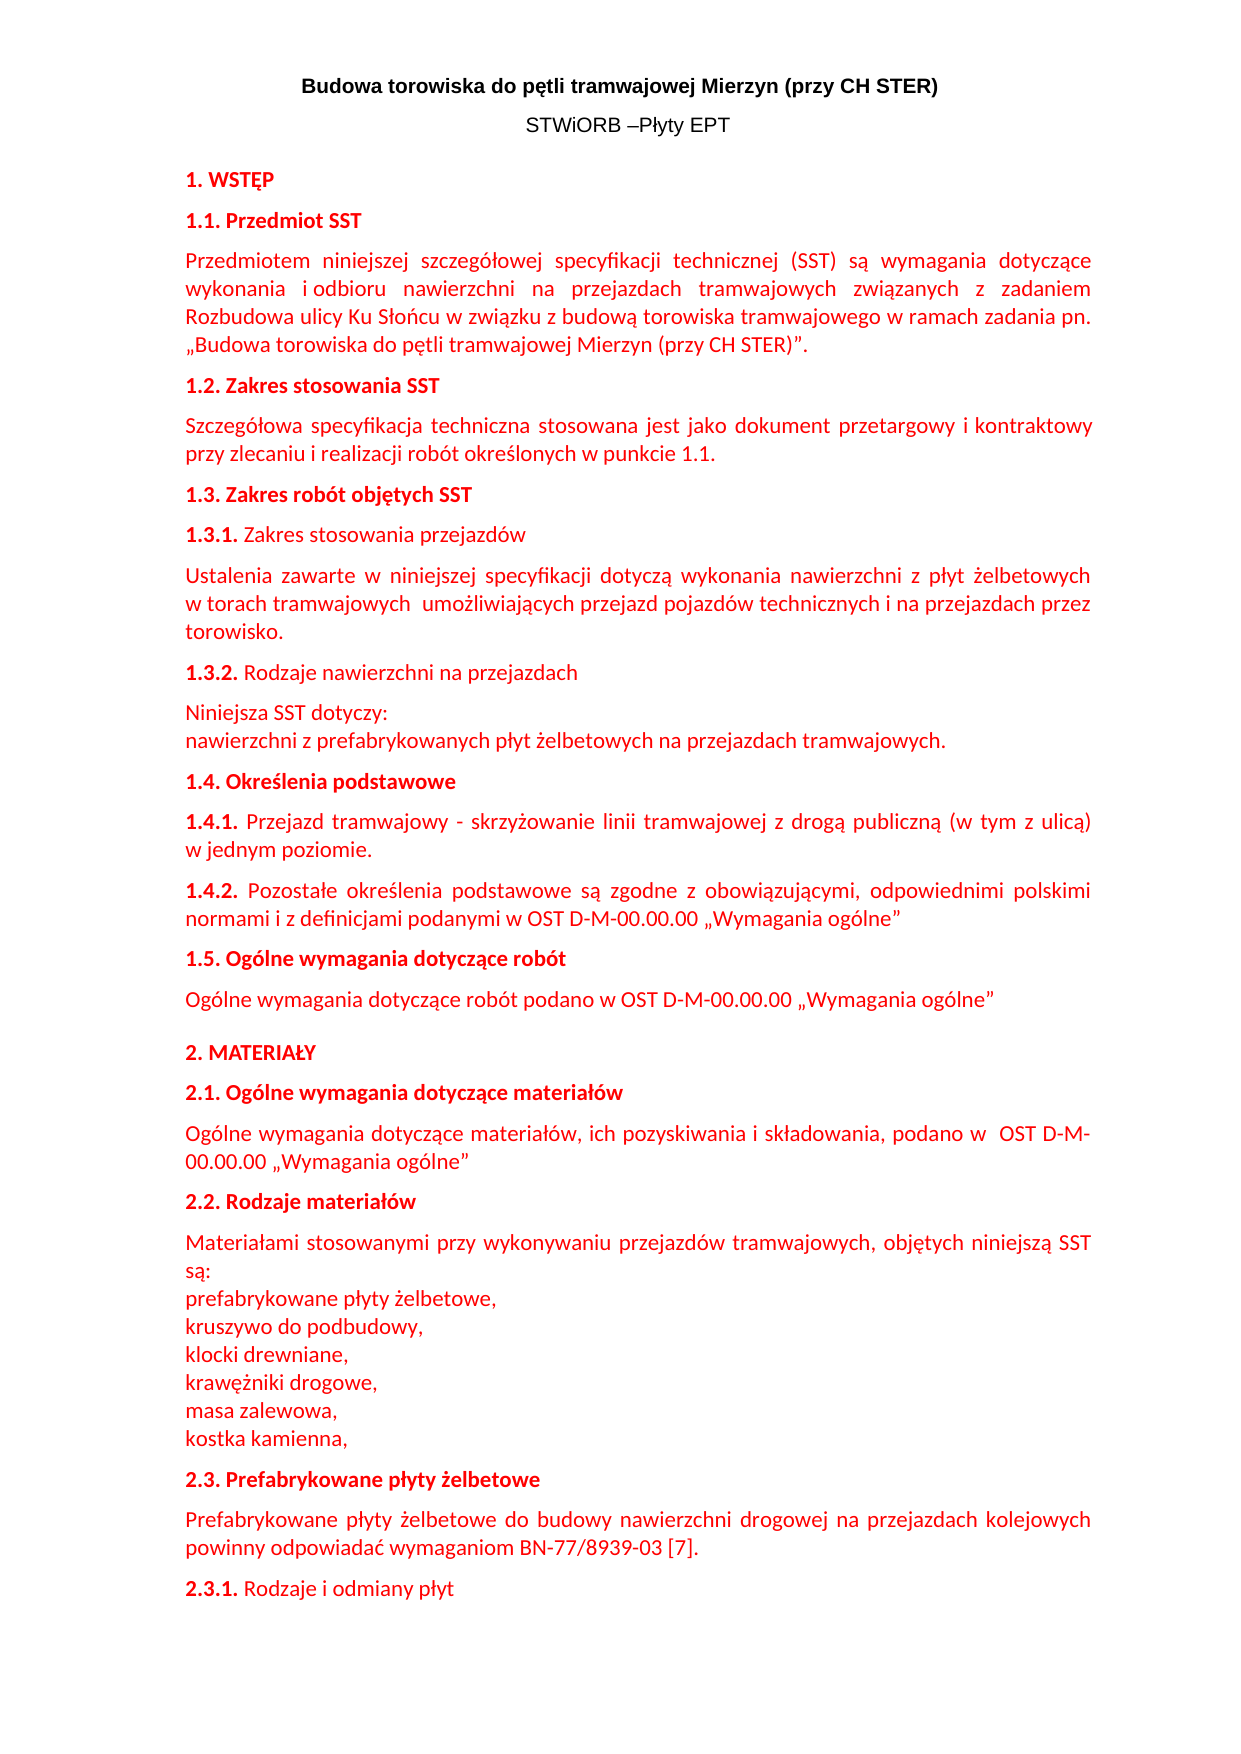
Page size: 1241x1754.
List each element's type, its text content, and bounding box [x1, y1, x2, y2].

text prefabrykowane płyty żelbetowe, [185, 1284, 1093, 1312]
text Ogólne wymagania dotyczące materiałów, ich pozyskiwania i składowania, podano w OST D-M-00.00.00 „Wymagania ogólne” [185, 1119, 1093, 1175]
text 1.3.1. Zakres stosowania przejazdów [185, 521, 1093, 549]
text 1.2. Zakres stosowania SST [185, 371, 1093, 399]
text 1.5. Ogólne wymagania dotyczące robót [185, 944, 1093, 972]
text krawężniki drogowe, [185, 1368, 1093, 1396]
text Ogólne wymagania dotyczące robót podano w OST D-M-00.00.00 „Wymagania ogólne” [185, 985, 1093, 1013]
text 1.3.2. Rodzaje nawierzchni na przejazdach [185, 658, 1093, 686]
text 1.3. Zakres robót objętych SST [185, 480, 1093, 508]
text 1. WSTĘP [185, 165, 1093, 193]
text 2.1. Ogólne wymagania dotyczące materiałów [185, 1078, 1093, 1106]
text 2.3. Prefabrykowane płyty żelbetowe [185, 1465, 1093, 1493]
text Materiałami stosowanymi przy wykonywaniu przejazdów tramwajowych, objętych niniejszą SST są: [185, 1228, 1093, 1284]
text Szczegółowa specyfikacja techniczna stosowana jest jako dokument przetargowy i kontraktowy przy zlecaniu i realizacji robót określonych w punkcie 1.1. [185, 412, 1093, 468]
text Prefabrykowane płyty żelbetowe do budowy nawierzchni drogowej na przejazdach kolejowych powinny odpowiadać wymaganiom BN-77/8939-03 [7]. [185, 1505, 1093, 1561]
text kruszywo do podbudowy, [185, 1312, 1093, 1340]
text 2.2. Rodzaje materiałów [185, 1187, 1093, 1216]
text 1.4.2. Pozostałe określenia podstawowe są zgodne z obowiązującymi, odpowiednimi polskimi normami i z definicjami podanymi w OST D-M-00.00.00 „Wymagania ogólne” [185, 876, 1093, 932]
text klocki drewniane, [185, 1340, 1093, 1368]
text masa zalewowa, [185, 1396, 1093, 1424]
text Niniejsza SST dotyczy: [185, 698, 1093, 726]
text kostka kamienna, [185, 1424, 1093, 1452]
text 2. MATERIAŁY [185, 1038, 1093, 1066]
text 1.4.1. Przejazd tramwajowy - skrzyżowanie linii tramwajowej z drogą publiczną (w tym z ulicą) w jednym poziomie. [185, 807, 1093, 863]
text Ustalenia zawarte w niniejszej specyfikacji dotyczą wykonania nawierzchni z płyt żelbetowych w torach tramwajowych umożliwiających przejazd pojazdów technicznych i na przejazdach przez torowisko. [185, 561, 1093, 645]
text 2.3.1. Rodzaje i odmiany płyt [185, 1574, 1093, 1602]
text 1.4. Określenia podstawowe [185, 767, 1093, 795]
text 1.1. Przedmiot SST [185, 206, 1093, 234]
text Przedmiotem niniejszej szczegółowej specyfikacji technicznej (SST) są wymagania dotyczące wykonania i odbioru nawierzchni na przejazdach tramwajowych związanych z zadaniem Rozbudowa ulicy Ku Słońcu w związku z budową torowiska tramwajowego w ramach zadania pn. „Budowa torowiska do pętli tramwajowej Mierzyn (przy CH STER)”. [185, 246, 1093, 358]
text nawierzchni z prefabrykowanych płyt żelbetowych na przejazdach tramwajowych. [185, 726, 1093, 754]
